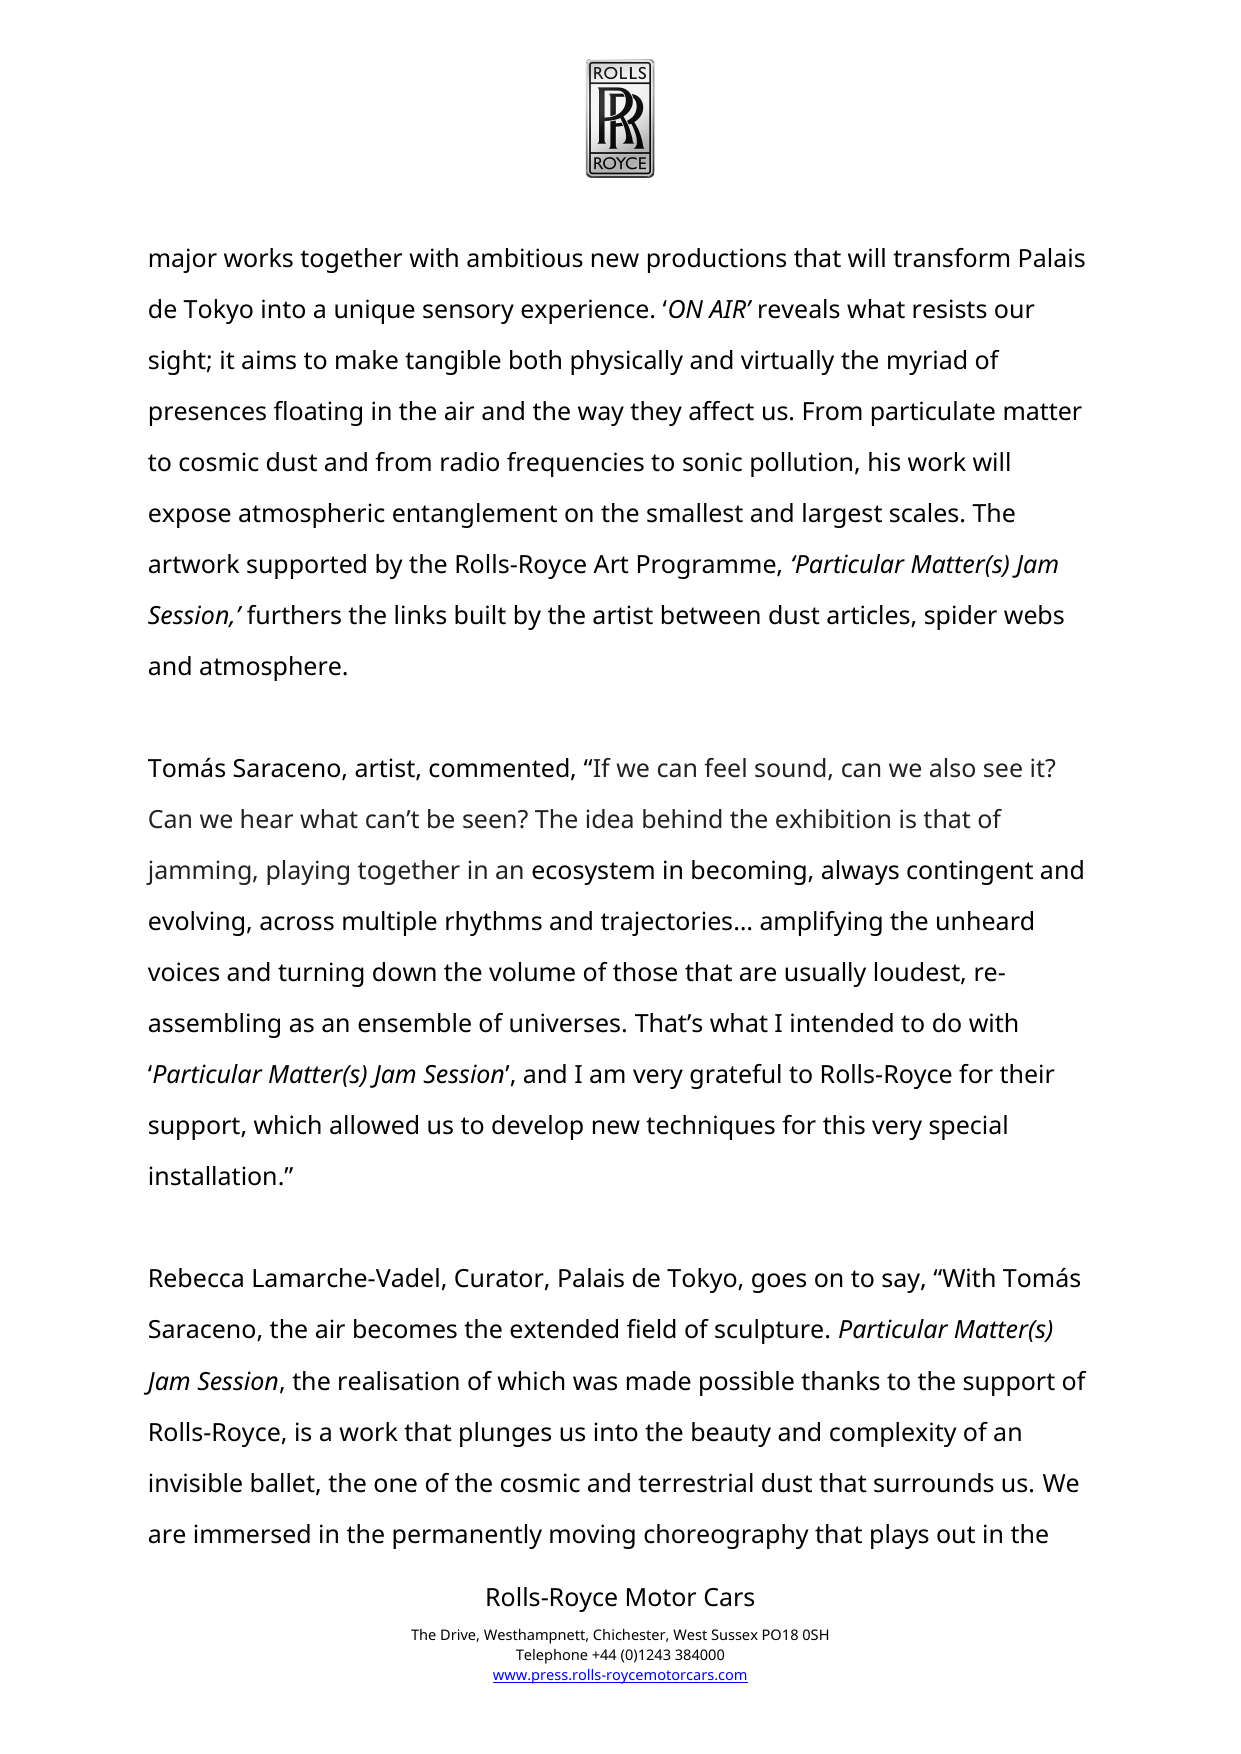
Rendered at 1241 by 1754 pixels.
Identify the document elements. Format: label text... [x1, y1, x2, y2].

picture [585, 59, 655, 178]
text Tomás Saraceno, artist, commented, “If we can feel sound, can we also see it? Can we hear what can’t be seen? The idea behind the exhibition is that of jamming, playing together in an ecosystem in becoming, always contingent and evolving, across multiple rhythms and trajectories… amplifying the unheard voices and turning down the volume of those that are usually loudest, re-assembling as an ensemble of universes. That’s what I intended to do with ‘Particular Matter(s) Jam Session’, and I am very grateful to Rolls-Royce for their support, which allowed us to develop new techniques for this very special installation.” [148, 751, 1092, 1193]
